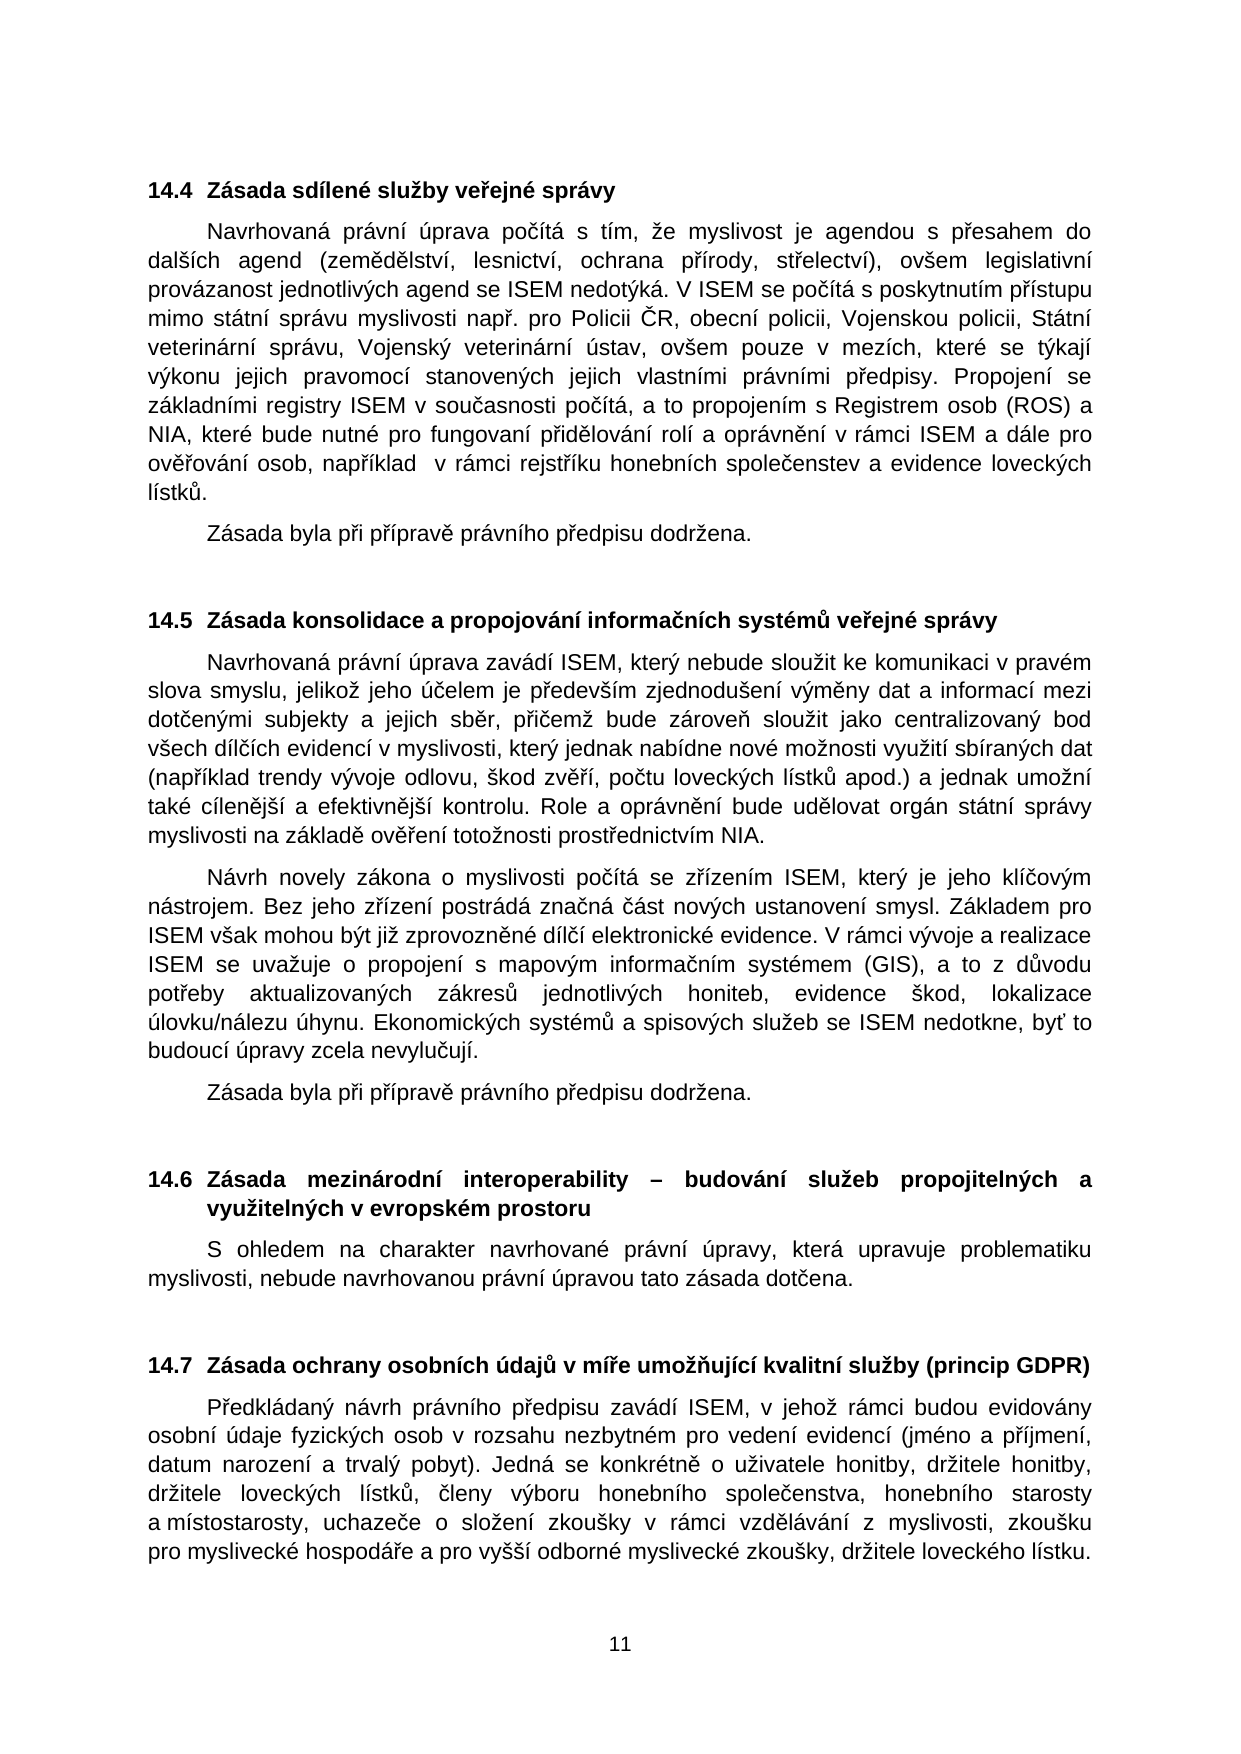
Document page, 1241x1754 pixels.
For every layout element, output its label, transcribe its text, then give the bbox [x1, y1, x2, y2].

text Zásada byla při přípravě právního předpisu dodržena. [148, 1079, 1093, 1105]
text Návrh novely zákona o myslivosti počítá se zřízením ISEM, který je jeho klíčovým nástrojem. Bez jeho zřízení postrádá značná část nových ustanovení smysl. Základem pro ISEM však mohou být již zprovozněné dílčí elektronické evidence. V rámci vývoje a realizace ISEM se uvažuje o propojení s mapovým informačním systémem (GIS), a to z důvodu potřeby aktualizovaných zákresů jednotlivých honiteb, evidence škod, lokalizace úlovku/nálezu úhynu. Ekonomických systémů a spisových služeb se ISEM nedotkne, byť to budoucí úpravy zcela nevylučují. [148, 864, 1093, 1064]
text S ohledem na charakter navrhované právní úpravy, která upravuje problematiku myslivosti, nebude navrhovanou právní úpravou tato zásada dotčena. [148, 1236, 1093, 1291]
text Navrhovaná právní úprava počítá s tím, že myslivost je agendou s přesahem do dalších agend (zemědělství, lesnictví, ochrana přírody, střelectví), ovšem legislativní provázanost jednotlivých agend se ISEM nedotýká. V ISEM se počítá s poskytnutím přístupu mimo státní správu myslivosti např. pro Policii ČR, obecní policii, Vojenskou policii, Státní veterinární správu, Vojenský veterinární ústav, ovšem pouze v mezích, které se týkají výkonu jejich pravomocí stanovených jejich vlastními právními předpisy. Propojení se základními registry ISEM v současnosti počítá, a to propojením s Registrem osob (ROS) a NIA, které bude nutné pro fungovaní přidělování rolí a oprávnění v rámci ISEM a dále pro ověřování osob, například v rámci rejstříku honebních společenstev a evidence loveckých lístků. [148, 218, 1093, 505]
text Zásada byla při přípravě právního předpisu dodržena. [148, 520, 1093, 546]
text 14.4 Zásada sdílené služby veřejné správy [148, 177, 1093, 203]
text 14.7 Zásada ochrany osobních údajů v míře umožňující kvalitní služby (princip GDPR) [148, 1352, 1093, 1378]
text Předkládaný návrh právního předpisu zavádí ISEM, v jehož rámci budou evidovány osobní údaje fyzických osob v rozsahu nezbytném pro vedení evidencí (jméno a příjmení, datum narození a trvalý pobyt). Jedná se konkrétně o uživatele honitby, držitele honitby, držitele loveckých lístků, členy výboru honebního společenstva, honebního starosty a místostarosty, uchazeče o složení zkoušky v rámci vzdělávání z myslivosti, zkoušku pro myslivecké hospodáře a pro vyšší odborné myslivecké zkoušky, držitele loveckého lístku. [148, 1393, 1093, 1564]
text 14.5 Zásada konsolidace a propojování informačních systémů veřejné správy [148, 607, 1093, 633]
text 14.6 Zásada mezinárodní interoperability –⁠ budování služeb propojitelných a využitelných v evropském prostoru [148, 1166, 1093, 1221]
text Navrhovaná právní úprava zavádí ISEM, který nebude sloužit ke komunikaci v pravém slova smyslu, jelikož jeho účelem je především zjednodušení výměny dat a informací mezi dotčenými subjekty a jejich sběr, přičemž bude zároveň sloužit jako centralizovaný bod všech dílčích evidencí v myslivosti, který jednak nabídne nové možnosti využití sbíraných dat (například trendy vývoje odlovu, škod zvěří, počtu loveckých lístků apod.) a jednak umožní také cílenější a efektivnější kontrolu. Role a oprávnění bude udělovat orgán státní správy myslivosti na základě ověření totožnosti prostřednictvím NIA. [148, 648, 1093, 848]
